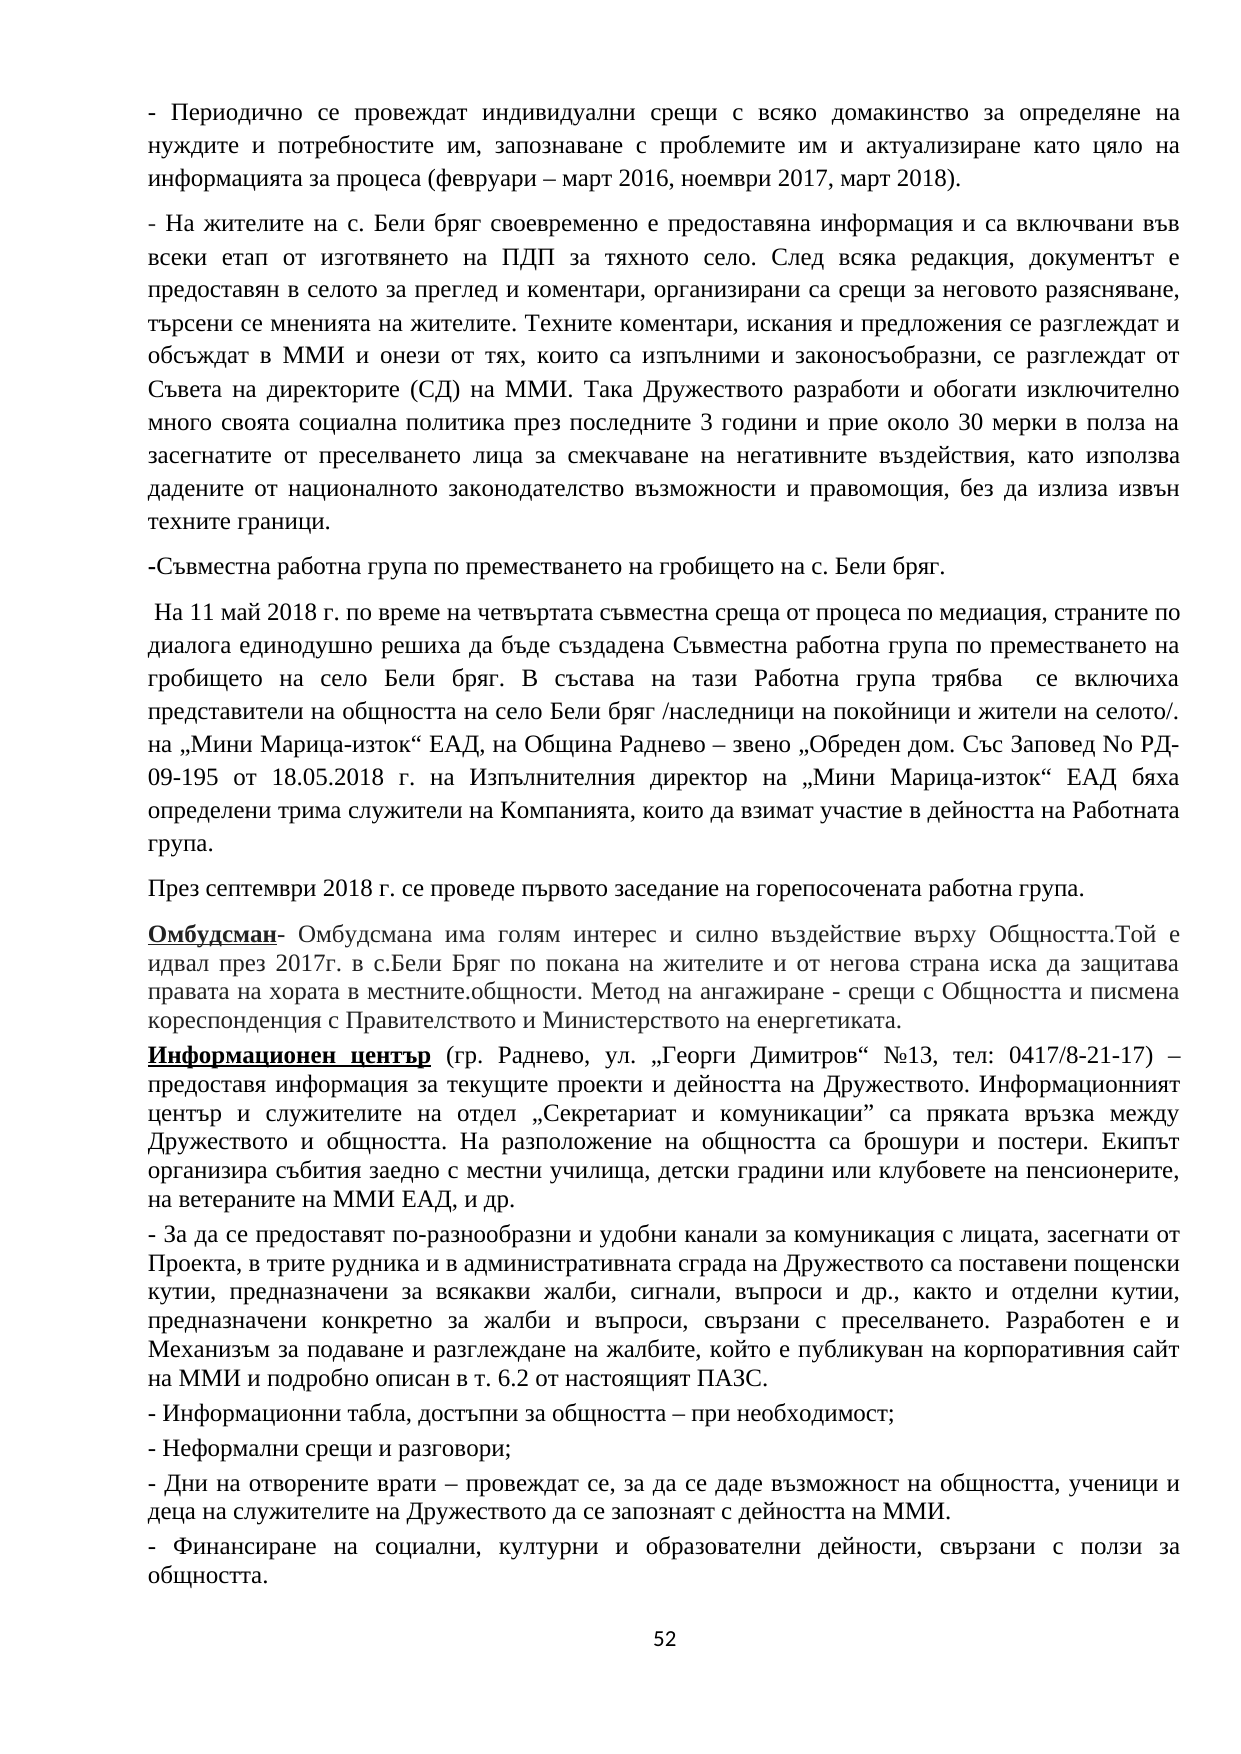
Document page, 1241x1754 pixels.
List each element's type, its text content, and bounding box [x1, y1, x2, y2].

text - Дни на отворените врати – провеждат се, за да се даде възможност на общността, ученици и деца на служителите на Дружеството да се запознаят с дейността на ММИ. [148, 1468, 1181, 1525]
text -Съвместна работна група по преместването на гробището на с. Бели бряг. [148, 551, 1181, 580]
text - Неформални срещи и разговори; [148, 1433, 1181, 1461]
text - Финансиране на социални, културни и образователни дейности, свързани с ползи за общността. [148, 1531, 1181, 1589]
text Омбудсман- Омбудсмана има голям интерес и силно въздействие върху Общността.Той е идвал през 2017г. в с.Бели Бряг по покана на жителите и от негова страна иска да защитава правата на хората в местните.общности. Метод на ангажиране - срещи с Общността и писмена кореспонденция с Правителството и Министерството на енергетиката. [148, 919, 1181, 1034]
text - Информационни табла, достъпни за общността – при необходимост; [148, 1398, 1181, 1426]
text - За да се предоставят по-разнообразни и удобни канали за комуникация с лицата, засегнати от Проекта, в трите рудника и в административната сграда на Дружеството са поставени пощенски кутии, предназначени за всякакви жалби, сигнали, въпроси и др., както и отделни кутии, предназначени конкретно за жалби и въпроси, свързани с преселването. Разработен е и Механизъм за подаване и разглеждане на жалбите, който е публикуван на корпоративния сайт на ММИ и подробно описан в т. 6.2 от настоящият ПАЗС. [148, 1219, 1181, 1391]
text На 11 май 2018 г. по време на четвъртата съвместна среща от процеса по медиация, страните по диалога единодушно решиха да бъде създадена Съвместна работна група по преместването на гробището на село Бели бряг. В състава на тази Работна група трябва се включиха представители на общността на село Бели бряг /наследници на покойници и жители на селото/. на „Мини Марица-изток“ ЕАД, на Община Раднево – звено „Обреден дом. Със Заповед No РД-09-195 от 18.05.2018 г. на Изпълнителния директор на „Мини Марица-изток“ ЕАД бяха определени трима служители на Компанията, които да взимат участие в дейността на Работната група. [148, 597, 1181, 857]
text - Периодично се провеждат индивидуални срещи с всяко домакинство за определяне на нуждите и потребностите им, запознаване с проблемите им и актуализиране като цяло на информацията за процеса (февруари – март 2016, ноември 2017, март 2018). [148, 97, 1181, 192]
text - На жителите на с. Бели бряг своевременно е предоставяна информация и са включвани във всеки етап от изготвянето на ПДП за тяхното село. След всяка редакция, документът е предоставян в селото за преглед и коментари, организирани са срещи за неговото разясняване, търсени се мненията на жителите. Техните коментари, искания и предложения се разглеждат и обсъждат в ММИ и онези от тях, които са изпълними и законосъобразни, се разглеждат от Съвета на директорите (СД) на ММИ. Така Дружеството разработи и обогати изключително много своята социална политика през последните 3 години и прие около 30 мерки в полза на засегнатите от преселването лица за смекчаване на негативните въздействия, като използва дадените от националното законодателство възможности и правомощия, без да излиза извън техните граници. [148, 208, 1181, 534]
text През септември 2018 г. се проведе първото заседание на горепосочената работна група. [148, 873, 1181, 902]
text Информационен център (гр. Раднево, ул. „Георги Димитров“ №13, тел: 0417/8-21-17) – предоставя информация за текущите проекти и дейността на Дружеството. Информационният център и служителите на отдел „Секретариат и комуникации” са пряката връзка между Дружеството и общността. На разположение на общността са брошури и постери. Екипът организира събития заедно с местни училища, детски градини или клубовете на пенсионерите, на ветераните на ММИ ЕАД, и др. [148, 1040, 1181, 1213]
